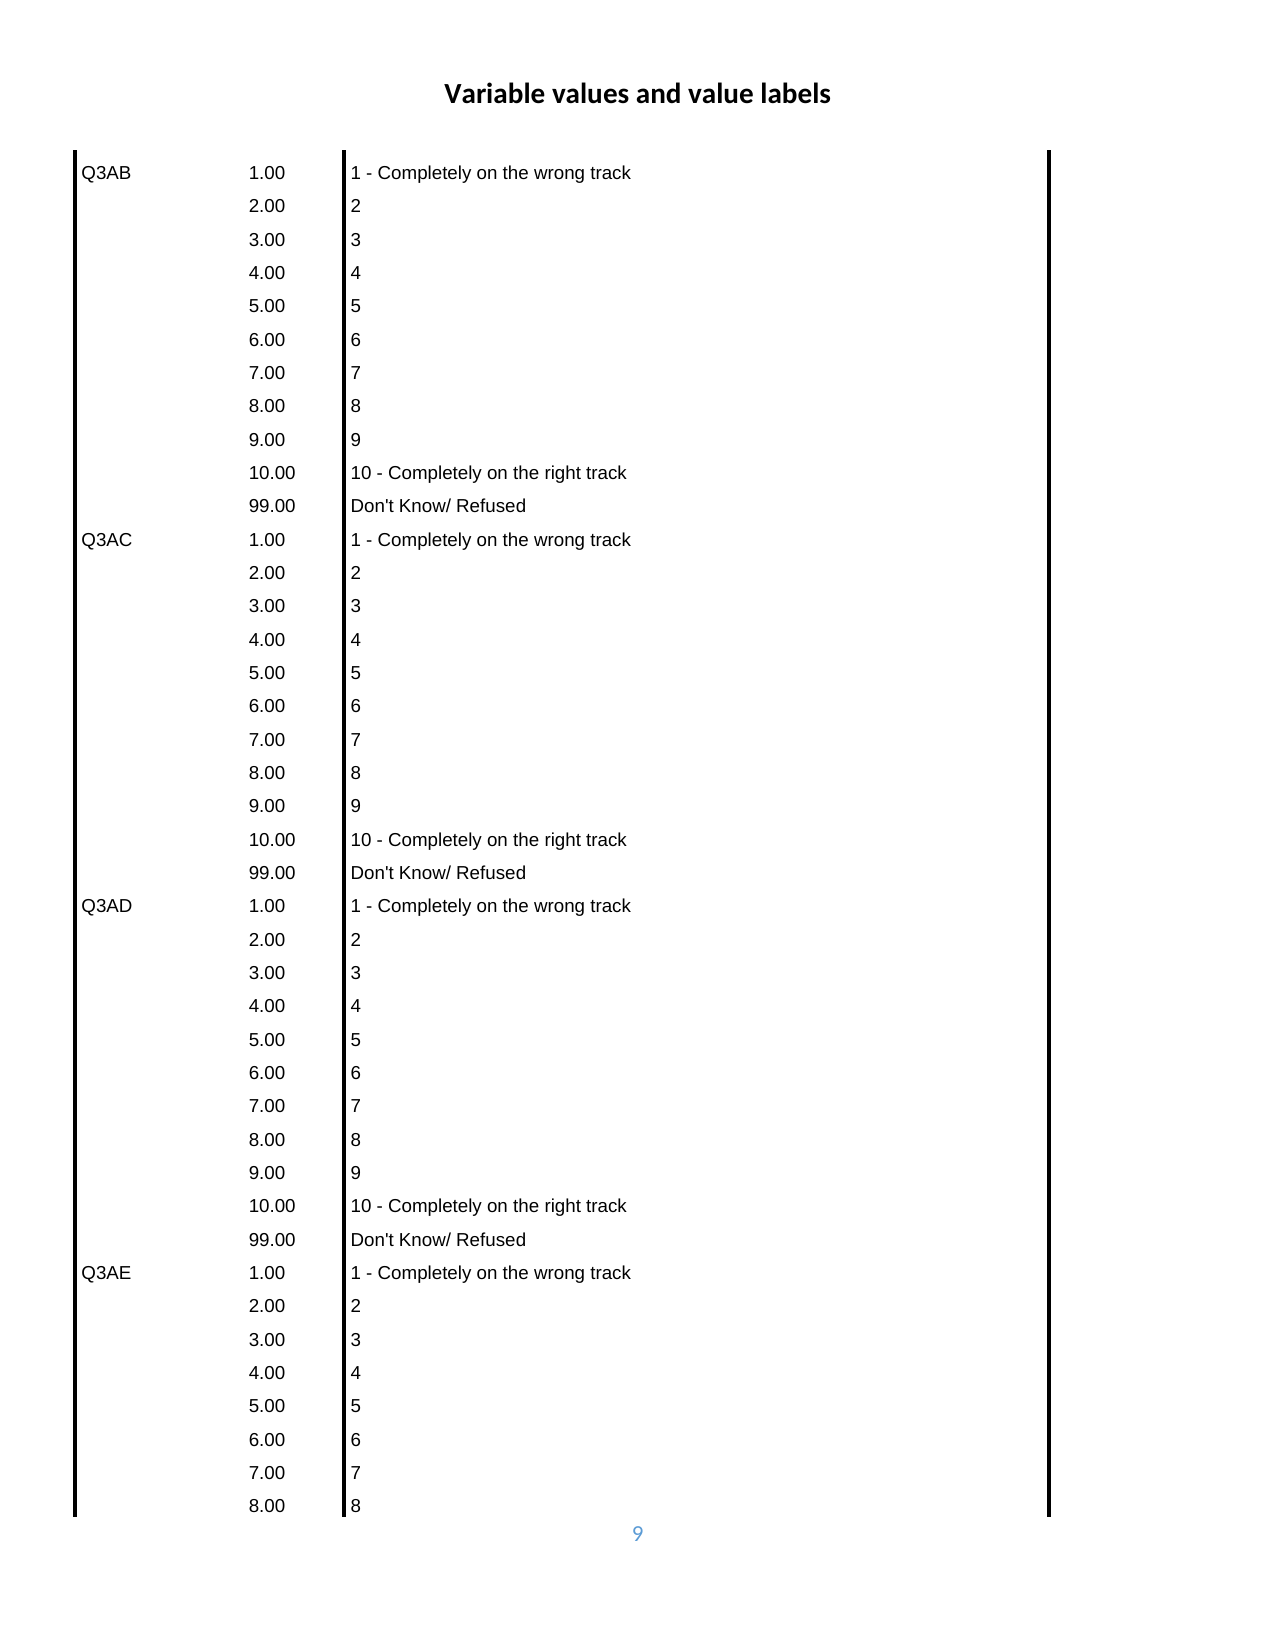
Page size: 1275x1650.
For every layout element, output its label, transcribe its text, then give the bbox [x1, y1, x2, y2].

table_cell 4 [346, 250, 1047, 283]
table_cell 4.00 [242, 250, 342, 283]
table_cell 3.00 [242, 1317, 342, 1350]
table_cell 6 [346, 683, 1047, 717]
table_cell 7 [346, 717, 1047, 750]
table_cell 5 [346, 1383, 1047, 1417]
table_cell 10.00 [242, 817, 342, 850]
table_cell 2.00 [242, 183, 342, 217]
table_cell 1 - Completely on the wrong track [346, 150, 1047, 183]
table_cell 7.00 [242, 1450, 342, 1483]
table_cell 4.00 [242, 1350, 342, 1383]
table_cell 1.00 [242, 883, 342, 917]
table_cell 2.00 [242, 1283, 342, 1317]
table_cell 5.00 [242, 1383, 342, 1417]
table_cell 6.00 [242, 1417, 342, 1450]
table_cell 6 [346, 317, 1047, 350]
table_cell Q3AB [77, 150, 242, 517]
table_cell 1.00 [242, 1250, 342, 1283]
table_cell 4 [346, 1350, 1047, 1383]
table_cell 3 [346, 217, 1047, 250]
table_cell 6.00 [242, 1050, 342, 1083]
table_cell Don't Know/ Refused [346, 850, 1047, 883]
table_cell 9 [346, 783, 1047, 817]
table_cell 7.00 [242, 350, 342, 383]
table_cell 9.00 [242, 1150, 342, 1183]
table_cell 3 [346, 1317, 1047, 1350]
table_cell 3.00 [242, 583, 342, 617]
table_cell 4.00 [242, 983, 342, 1017]
table_cell 2 [346, 183, 1047, 217]
table_cell Don't Know/ Refused [346, 483, 1047, 517]
table_cell 9.00 [242, 417, 342, 450]
table_cell 2.00 [242, 550, 342, 583]
table_cell 7.00 [242, 1083, 342, 1117]
table_cell 9 [346, 1150, 1047, 1183]
table_cell 2 [346, 917, 1047, 950]
table_cell 5.00 [242, 283, 342, 317]
table_cell 10 - Completely on the right track [346, 450, 1047, 483]
table_cell 8 [346, 383, 1047, 417]
table_cell 8 [346, 1483, 1047, 1517]
table_cell 8 [346, 750, 1047, 783]
table_cell 6 [346, 1417, 1047, 1450]
table_cell 10.00 [242, 1183, 342, 1217]
table_cell 10 - Completely on the right track [346, 1183, 1047, 1217]
table_cell 1.00 [242, 150, 342, 183]
table_cell 2 [346, 550, 1047, 583]
table_cell 99.00 [242, 1217, 342, 1250]
table_cell 99.00 [242, 850, 342, 883]
table_cell 7 [346, 1450, 1047, 1483]
table_cell 7.00 [242, 717, 342, 750]
table_cell 7 [346, 350, 1047, 383]
table_cell 3 [346, 583, 1047, 617]
table_cell 8.00 [242, 750, 342, 783]
table_cell 3.00 [242, 950, 342, 983]
table_cell 4.00 [242, 617, 342, 650]
table_cell 5 [346, 650, 1047, 683]
table_cell 8 [346, 1117, 1047, 1150]
table_cell Q3AC [77, 517, 242, 883]
table_cell 8.00 [242, 1483, 342, 1517]
table_cell 1 - Completely on the wrong track [346, 883, 1047, 917]
table_cell 10.00 [242, 450, 342, 483]
table_cell 1 - Completely on the wrong track [346, 517, 1047, 550]
table_cell 4 [346, 617, 1047, 650]
table_cell 5 [346, 283, 1047, 317]
table_cell 5 [346, 1017, 1047, 1050]
table_cell Don't Know/ Refused [346, 1217, 1047, 1250]
table_cell 10 - Completely on the right track [346, 817, 1047, 850]
table_cell 8.00 [242, 1117, 342, 1150]
table_cell 4 [346, 983, 1047, 1017]
table_cell 8.00 [242, 383, 342, 417]
table_cell 6.00 [242, 683, 342, 717]
table_cell Q3AD [77, 883, 242, 1250]
table_cell 1 - Completely on the wrong track [346, 1250, 1047, 1283]
table_cell 99.00 [242, 483, 342, 517]
table_cell Q3AE [77, 1250, 242, 1517]
table_cell 5.00 [242, 650, 342, 683]
table_cell 6.00 [242, 317, 342, 350]
table_cell 6 [346, 1050, 1047, 1083]
table_cell 9.00 [242, 783, 342, 817]
table_cell 7 [346, 1083, 1047, 1117]
table_cell 1.00 [242, 517, 342, 550]
table_cell 9 [346, 417, 1047, 450]
table_cell 5.00 [242, 1017, 342, 1050]
table_cell 2.00 [242, 917, 342, 950]
table_cell 3.00 [242, 217, 342, 250]
table_cell 3 [346, 950, 1047, 983]
table_cell 2 [346, 1283, 1047, 1317]
